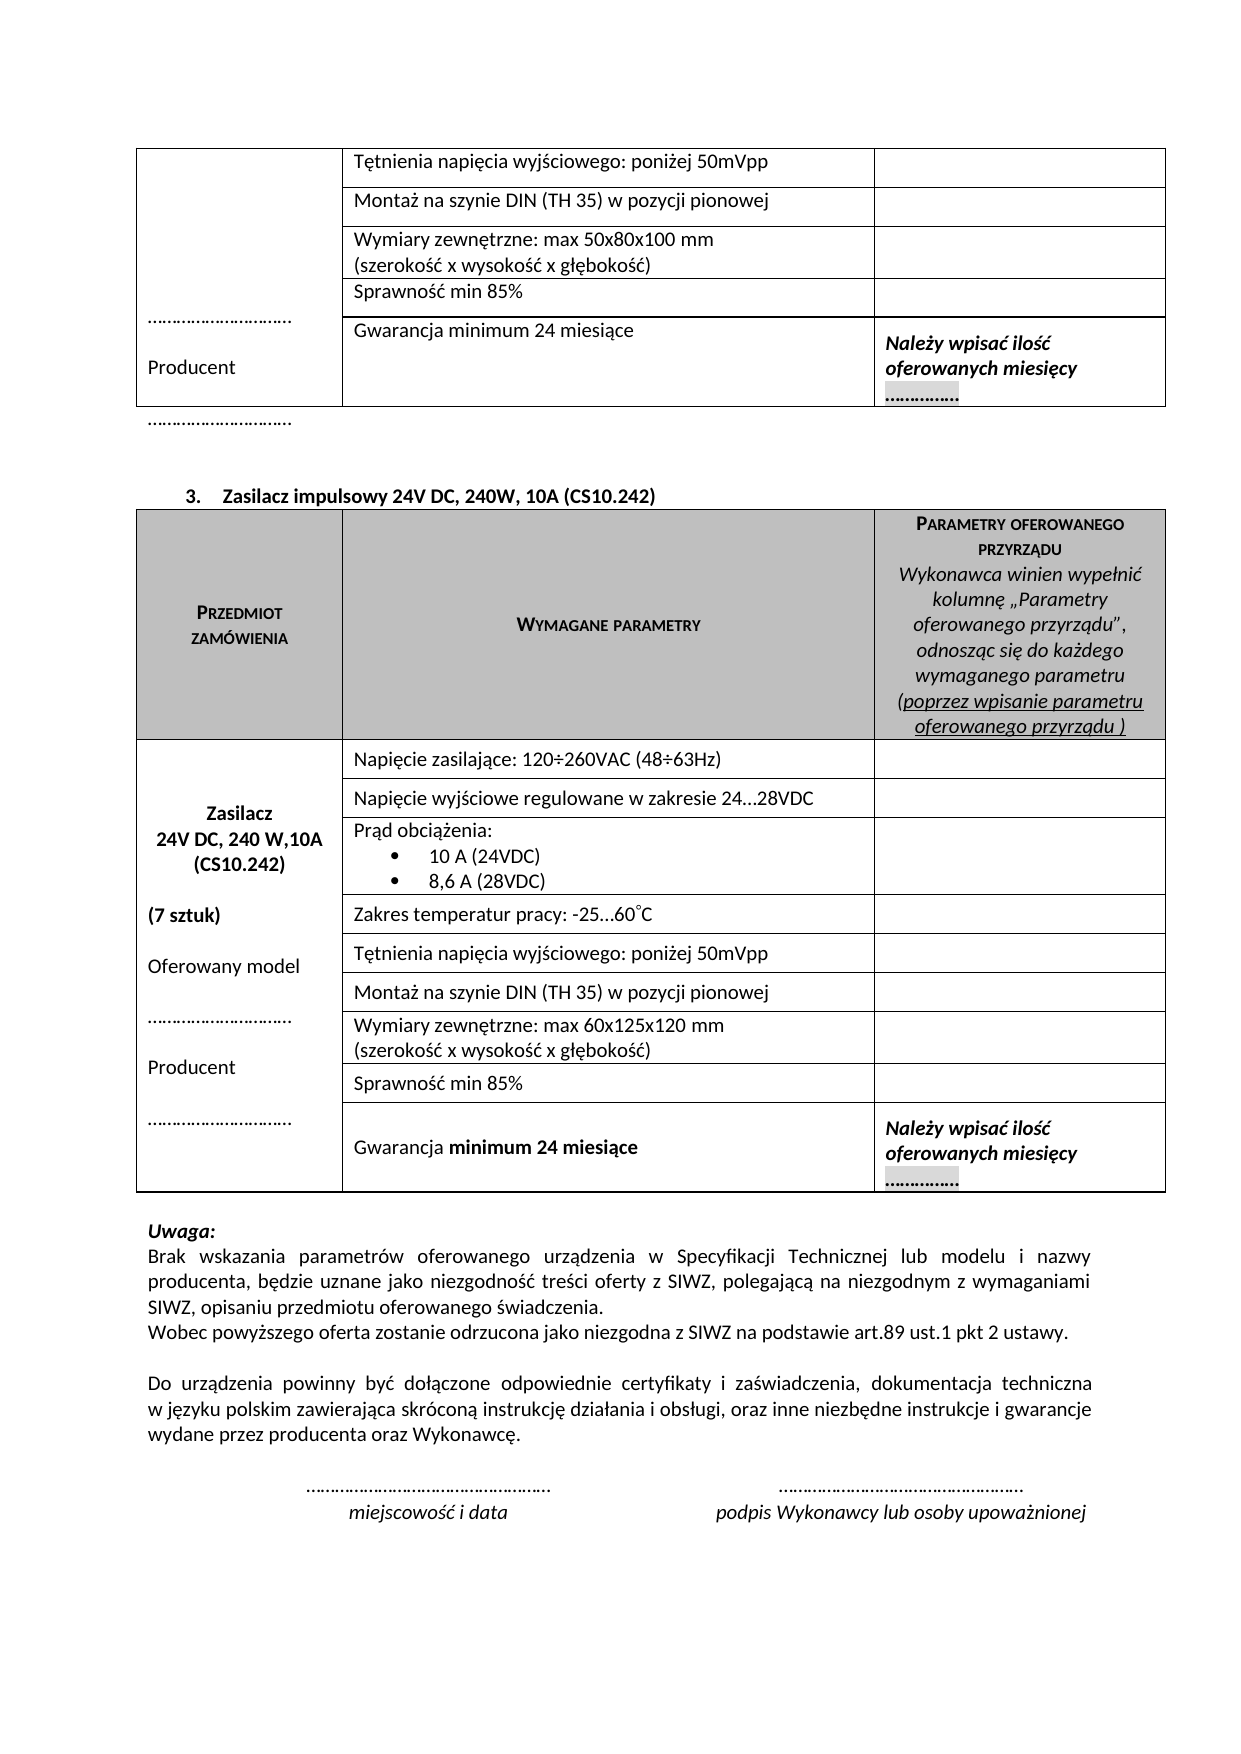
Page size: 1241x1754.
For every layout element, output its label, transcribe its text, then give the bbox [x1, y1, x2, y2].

table_cell Montaż na szynie DIN (TH 35) w pozycji pionowej [343, 973, 874, 1011]
list Uwaga: [148, 1218, 1093, 1243]
table_cell [875, 149, 1165, 187]
table_cell Gwarancja minimum 24 miesiące [343, 318, 874, 406]
table_cell Należy wpisać ilość oferowanych miesięcy …………… [875, 1103, 1165, 1191]
list Zasilacz impulsowy 24V DC, 240W, 10A (CS10.242) [185, 483, 1093, 509]
table_cell [875, 818, 1165, 894]
table_header Wymagane parametry [343, 510, 874, 739]
table_cell [875, 895, 1165, 933]
table_cell [875, 227, 1165, 277]
table_cell Prąd obciążenia: 10 A (24VDC) 8,6 A (28VDC) [343, 818, 874, 894]
table_header …………………………………………… [192, 1472, 664, 1499]
table_cell Napięcie wyjściowe regulowane w zakresie 24…28VDC [343, 779, 874, 817]
table_cell [875, 779, 1165, 817]
text Wobec powyższego oferta zostanie odrzucona jako niezgodna z SIWZ na podstawie art.89 ust.1 pkt 2 ustawy. [148, 1319, 1093, 1345]
table_cell Zasilacz 24V DC, 240 W,10A (CS10.242) (7 sztuk) Oferowany model ………………………… Producent ………………………… [137, 740, 342, 1191]
table_cell Tętnienia napięcia wyjściowego: poniżej 50mVpp [343, 149, 874, 187]
table_cell [875, 1064, 1165, 1102]
table_cell [875, 279, 1165, 316]
table_cell [875, 188, 1165, 226]
table_cell Montaż na szynie DIN (TH 35) w pozycji pionowej [343, 188, 874, 226]
table_cell Zakres temperatur pracy: -25…60C [343, 895, 874, 933]
table_cell Sprawność min 85% [343, 1064, 874, 1102]
table_cell Sprawność min 85% [343, 279, 874, 316]
table_cell Tętnienia napięcia wyjściowego: poniżej 50mVpp [343, 934, 874, 972]
table_cell Należy wpisać ilość oferowanych miesięcy …………… [875, 318, 1165, 406]
table_cell Wymiary zewnętrzne: max 60x125x120 mm (szerokość x wysokość x głębokość) [343, 1012, 874, 1063]
text Do urządzenia powinny być dołączone odpowiednie certyfikaty i zaświadczenia, dokumentacja techniczna w języku polskim zawierająca skróconą instrukcję działania i obsługi, oraz inne niezbędne instrukcje i gwarancje wydane przez producenta oraz Wykonawcę. [148, 1370, 1093, 1447]
table_cell podpis Wykonawcy lub osoby upoważnionej [665, 1499, 1137, 1526]
table_cell [875, 973, 1165, 1011]
table_cell [875, 934, 1165, 972]
table_cell [875, 740, 1165, 778]
table_cell Napięcie zasilające: 120÷260VAC (48÷63Hz) [343, 740, 874, 778]
table_header …………………………………………… [665, 1472, 1137, 1499]
table_cell Gwarancja minimum 24 miesiące [343, 1103, 874, 1191]
text Brak wskazania parametrów oferowanego urządzenia w Specyfikacji Technicznej lub modelu i nazwy producenta, będzie uznane jako niezgodność treści oferty z SIWZ, polegającą na niezgodnym z wymaganiami SIWZ, opisaniu przedmiotu oferowanego świadczenia. [148, 1243, 1093, 1319]
table_cell [875, 1012, 1165, 1063]
table_cell Wymiary zewnętrzne: max 50x80x100 mm (szerokość x wysokość x głębokość) [343, 227, 874, 277]
table_header Przedmiot zamówienia [137, 510, 342, 739]
table_cell miejscowość i data [192, 1499, 664, 1526]
